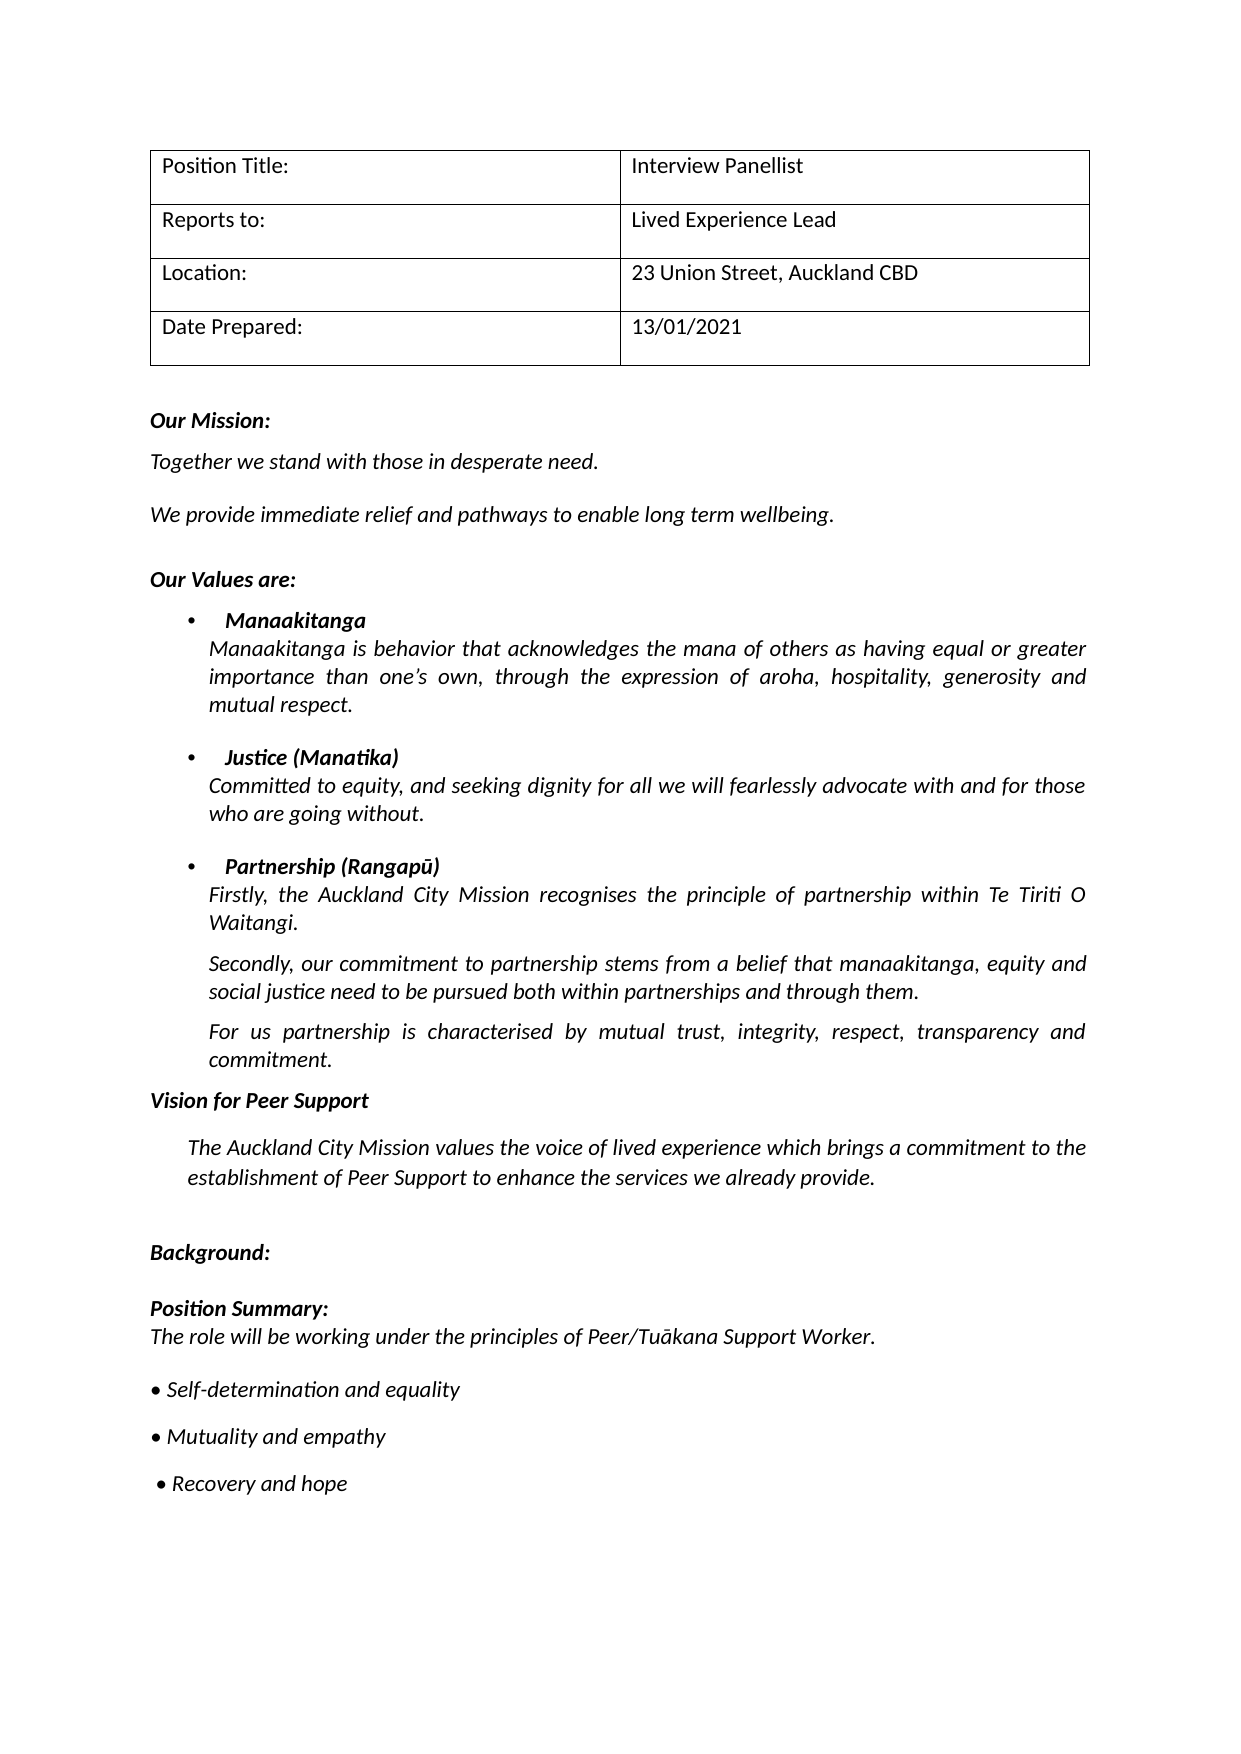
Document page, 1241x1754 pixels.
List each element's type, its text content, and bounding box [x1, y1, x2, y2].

text For us partnership is characterised by mutual trust, integrity, respect, transparency and commitment. [150, 1017, 1090, 1073]
text Together we stand with those in desperate need. [150, 447, 1090, 475]
text Manaakitanga is behavior that acknowledges the mana of others as having equal or greater importance than one’s own, through the expression of aroha, hospitality, generosity and mutual respect. [150, 634, 1090, 718]
table_cell Reports to: [151, 205, 620, 257]
table_cell 23 Union Street, Auckland CBD [621, 259, 1089, 311]
text • Self-determination and equality [150, 1375, 1090, 1403]
table_cell Location: [151, 259, 620, 311]
text The Auckland City Mission values the voice of lived experience which brings a commitment to the establishment of Peer Support to enhance the services we already provide. [187, 1133, 1090, 1191]
list Partnership (Rangapū) [187, 852, 1090, 880]
text Secondly, our commitment to partnership stems from a belief that manaakitanga, equity and social justice need to be pursued both within partnerships and through them. [150, 949, 1090, 1005]
text Position Summary: [150, 1294, 1090, 1322]
text Background: [150, 1238, 1090, 1266]
text Our Values are: [150, 566, 1090, 594]
table_header Position Title: [151, 151, 620, 204]
text We provide immediate relief and pathways to enable long term wellbeing. [150, 500, 1090, 528]
text Vision for Peer Support [150, 1086, 1090, 1114]
text Our Mission: [150, 407, 1090, 434]
text • Recovery and hope [150, 1469, 1090, 1497]
table_cell Lived Experience Lead [621, 205, 1089, 257]
table_cell 13/01/2021 [621, 312, 1089, 365]
text • Mutuality and empathy [150, 1422, 1090, 1450]
text Firstly, the Auckland City Mission recognises the principle of partnership within Te Tiriti O Waitangi. [150, 880, 1090, 936]
list Manaakitanga [187, 606, 1090, 634]
text Committed to equity, and seeking dignity for all we will fearlessly advocate with and for those who are going without. [150, 771, 1090, 827]
table_cell Date Prepared: [151, 312, 620, 365]
list Justice (Manatika) [187, 743, 1090, 771]
table_header Interview Panellist [621, 151, 1089, 204]
text The role will be working under the principles of Peer/Tuākana Support Worker. [150, 1322, 1090, 1350]
